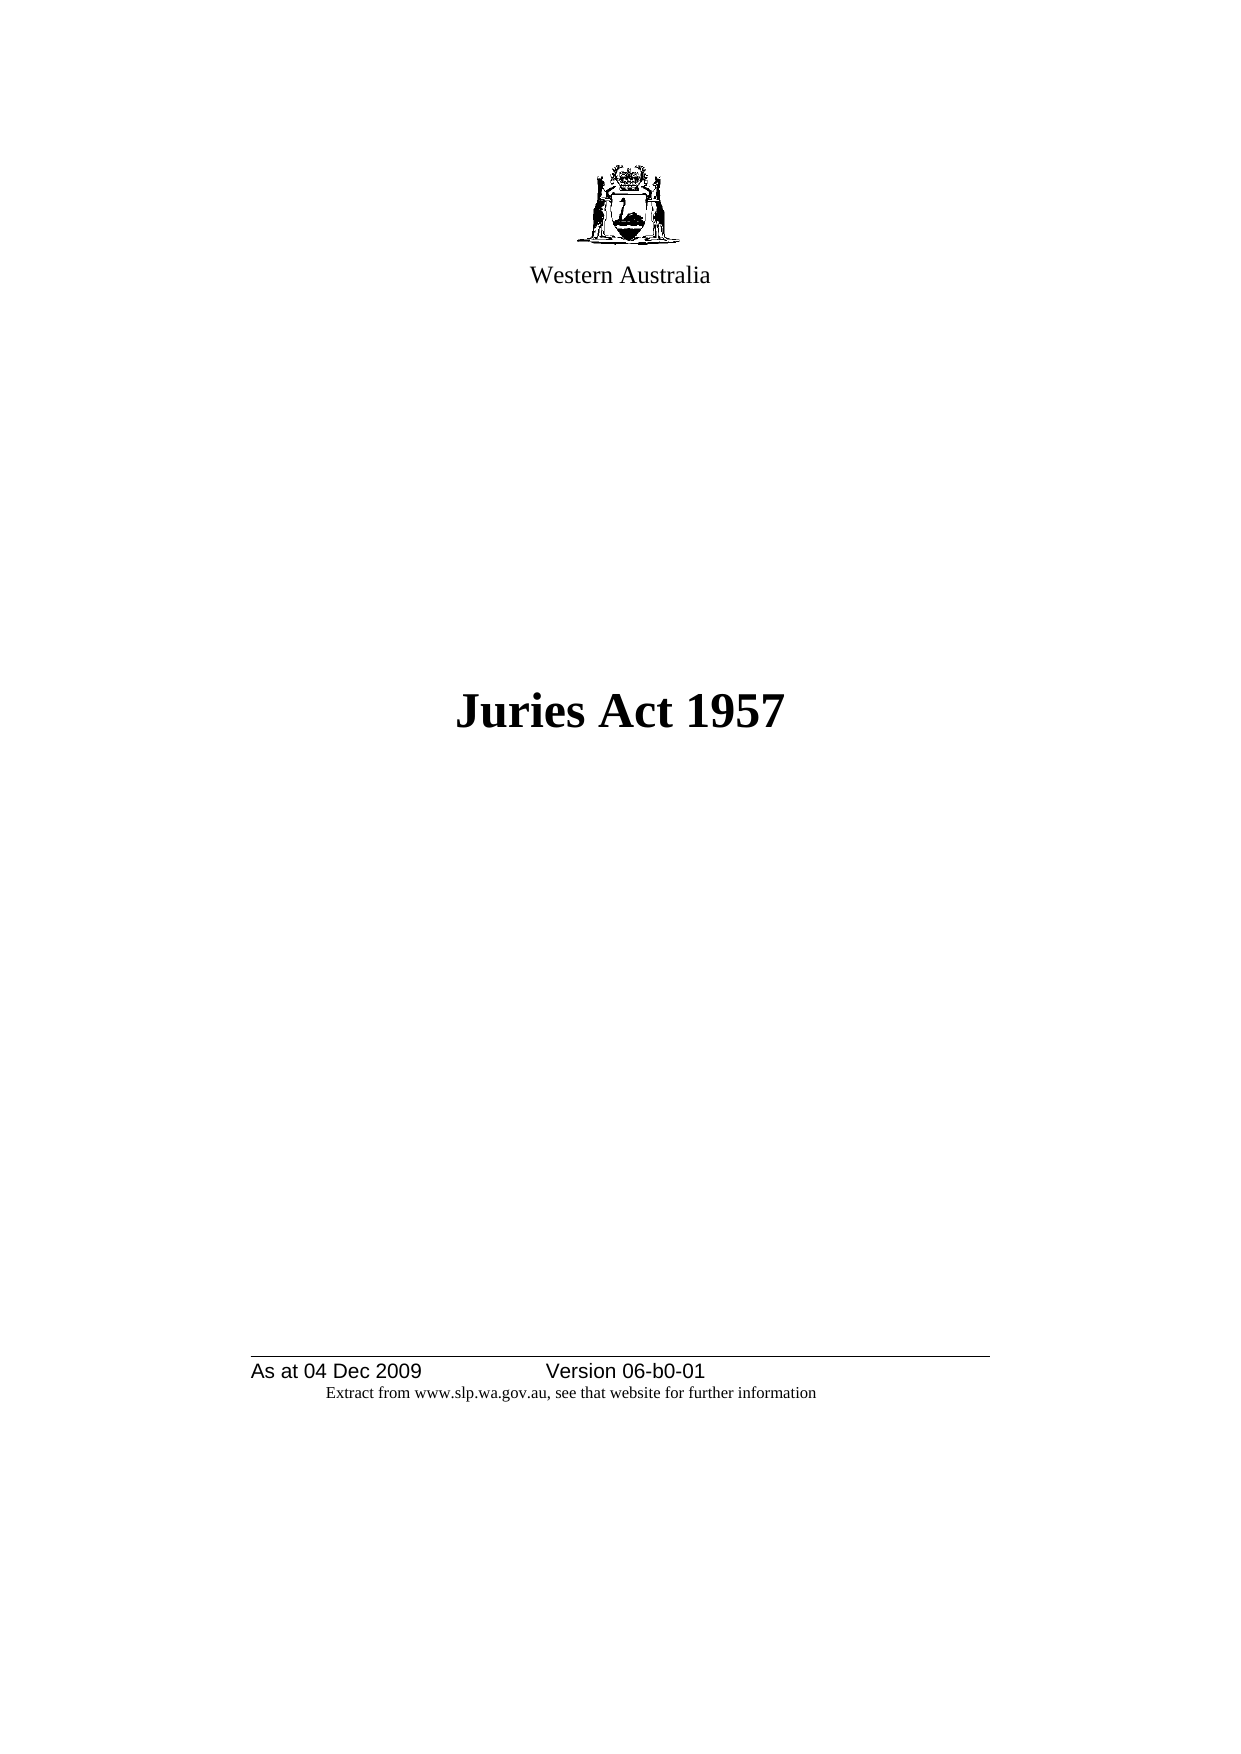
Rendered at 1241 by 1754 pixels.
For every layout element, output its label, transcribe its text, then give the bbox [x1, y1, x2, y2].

text Juries Act 1957 [251, 680, 990, 738]
picture [576, 163, 680, 246]
text Western Australia [251, 260, 990, 289]
